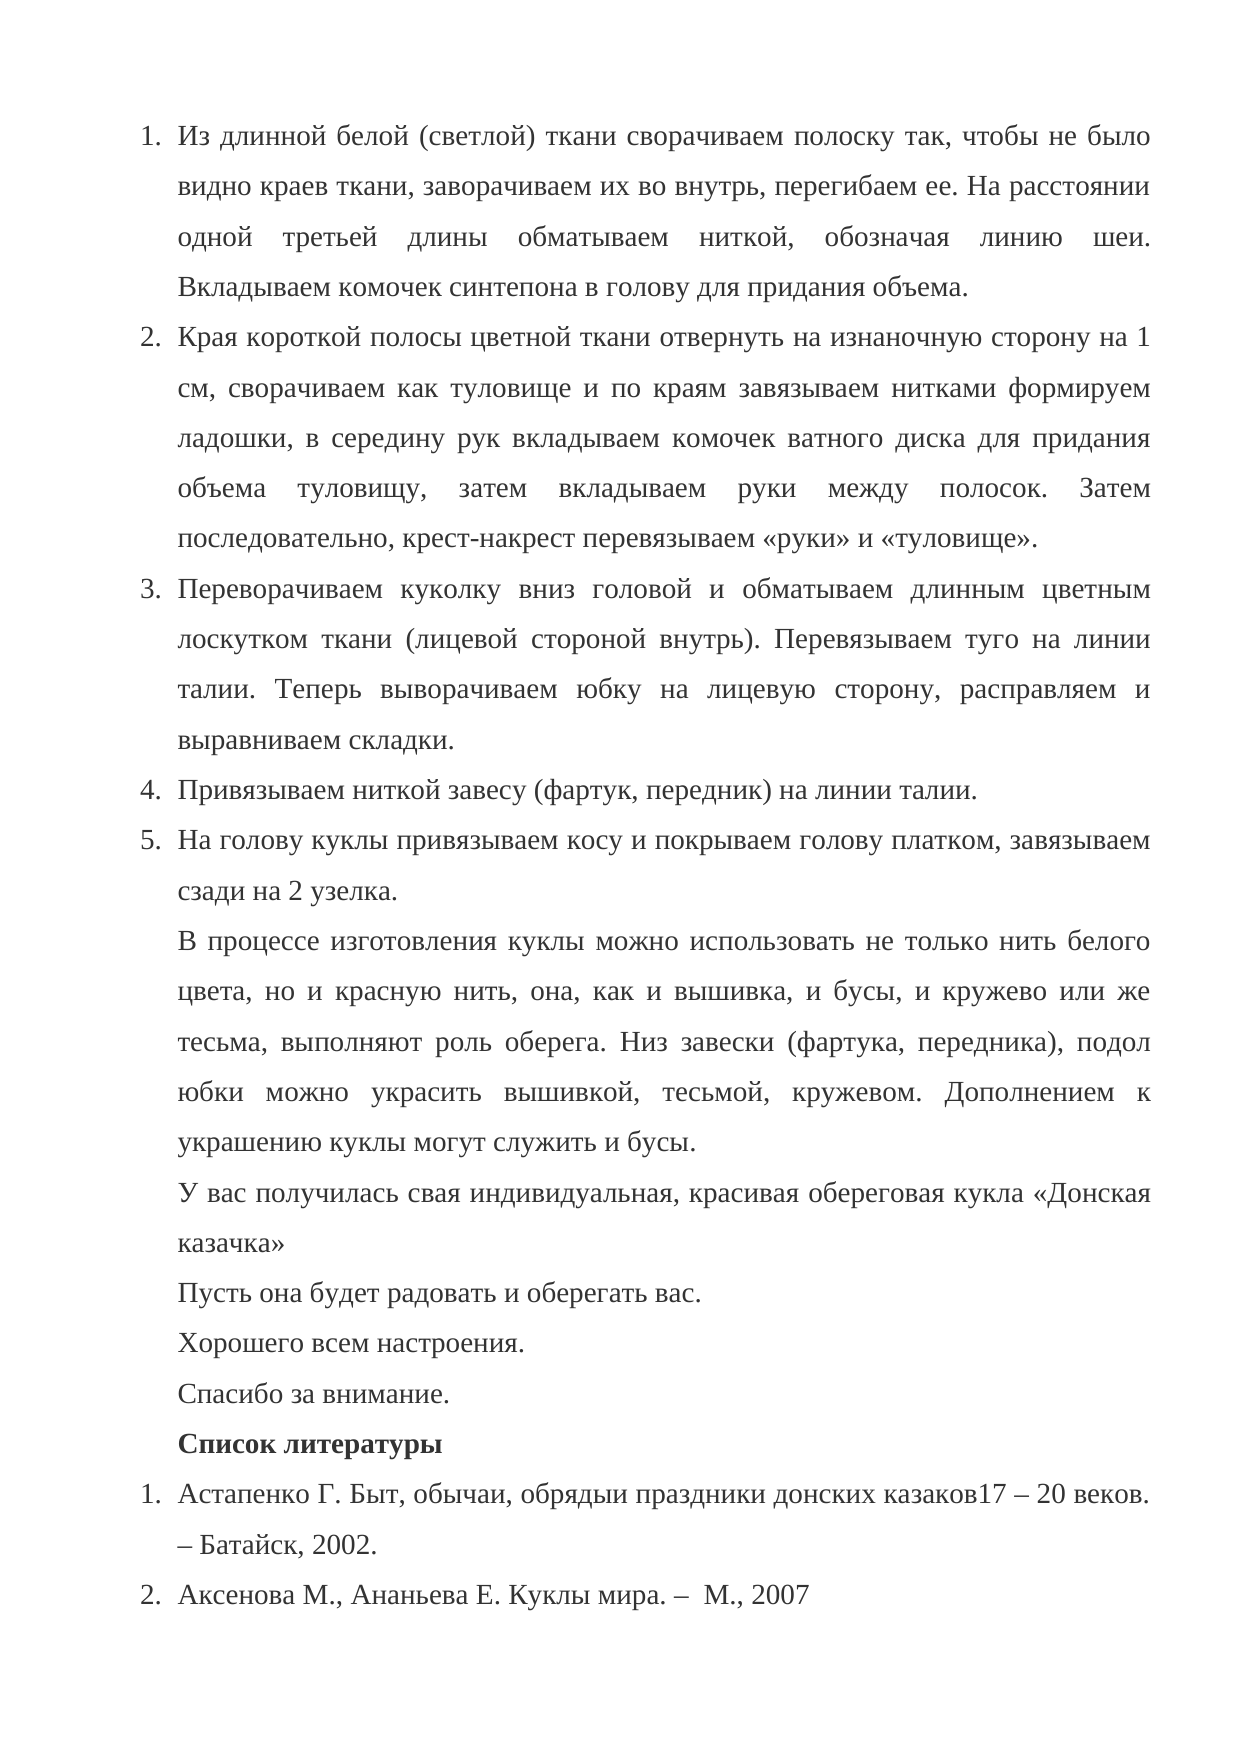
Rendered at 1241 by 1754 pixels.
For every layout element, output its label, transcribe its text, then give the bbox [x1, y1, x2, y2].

list Привязываем ниткой завесу (фартук, передник) на линии талии. [140, 772, 1152, 806]
list Переворачиваем куколку вниз головой и обматываем длинным цветным лоскутком ткани (лицевой стороной внутрь). Перевязываем туго на линии талии. Теперь выворачиваем юбку на лицевую сторону, расправляем и выравниваем складки. [140, 571, 1152, 755]
text Хорошего всем настроения. [177, 1326, 1152, 1359]
text Список литературы [177, 1426, 1152, 1460]
text Спасибо за внимание. [177, 1376, 1152, 1409]
list Края короткой полосы цветной ткани отвернуть на изнаночную сторону на 1 см, сворачиваем как туловище и по краям завязываем нитками формируем ладошки, в середину рук вкладываем комочек ватного диска для придания объема туловищу, затем вкладываем руки между полосок. Затем последовательно, крест-накрест перевязываем «руки» и «туловище». [140, 319, 1152, 554]
list Астапенко Г. Быт, обычаи, обрядыи праздники донских казаков17 – 20 веков. – Батайск, 2002. [140, 1477, 1152, 1560]
list Аксенова М., Ананьева Е. Куклы мира. – М., 2007 [140, 1577, 1152, 1611]
list Из длинной белой (светлой) ткани сворачиваем полоску так, чтобы не было видно краев ткани, заворачиваем их во внутрь, перегибаем ее. На расстоянии одной третьей длины обматываем ниткой, обозначая линию шеи. Вкладываем комочек синтепона в голову для придания объема. [140, 118, 1152, 303]
text В процессе изготовления куклы можно использовать не только нить белого цвета, но и красную нить, она, как и вышивка, и бусы, и кружево или же тесьма, выполняют роль оберега. Низ завески (фартука, передника), подол юбки можно украсить вышивкой, тесьмой, кружевом. Дополнением к украшению куклы могут служить и бусы. [177, 923, 1152, 1158]
text Пусть она будет радовать и оберегать вас. [177, 1275, 1152, 1309]
list На голову куклы привязываем косу и покрываем голову платком, завязываем сзади на 2 узелка. [140, 822, 1152, 906]
text У вас получилась свая индивидуальная, красивая обереговая кукла «Донская казачка» [177, 1175, 1152, 1258]
